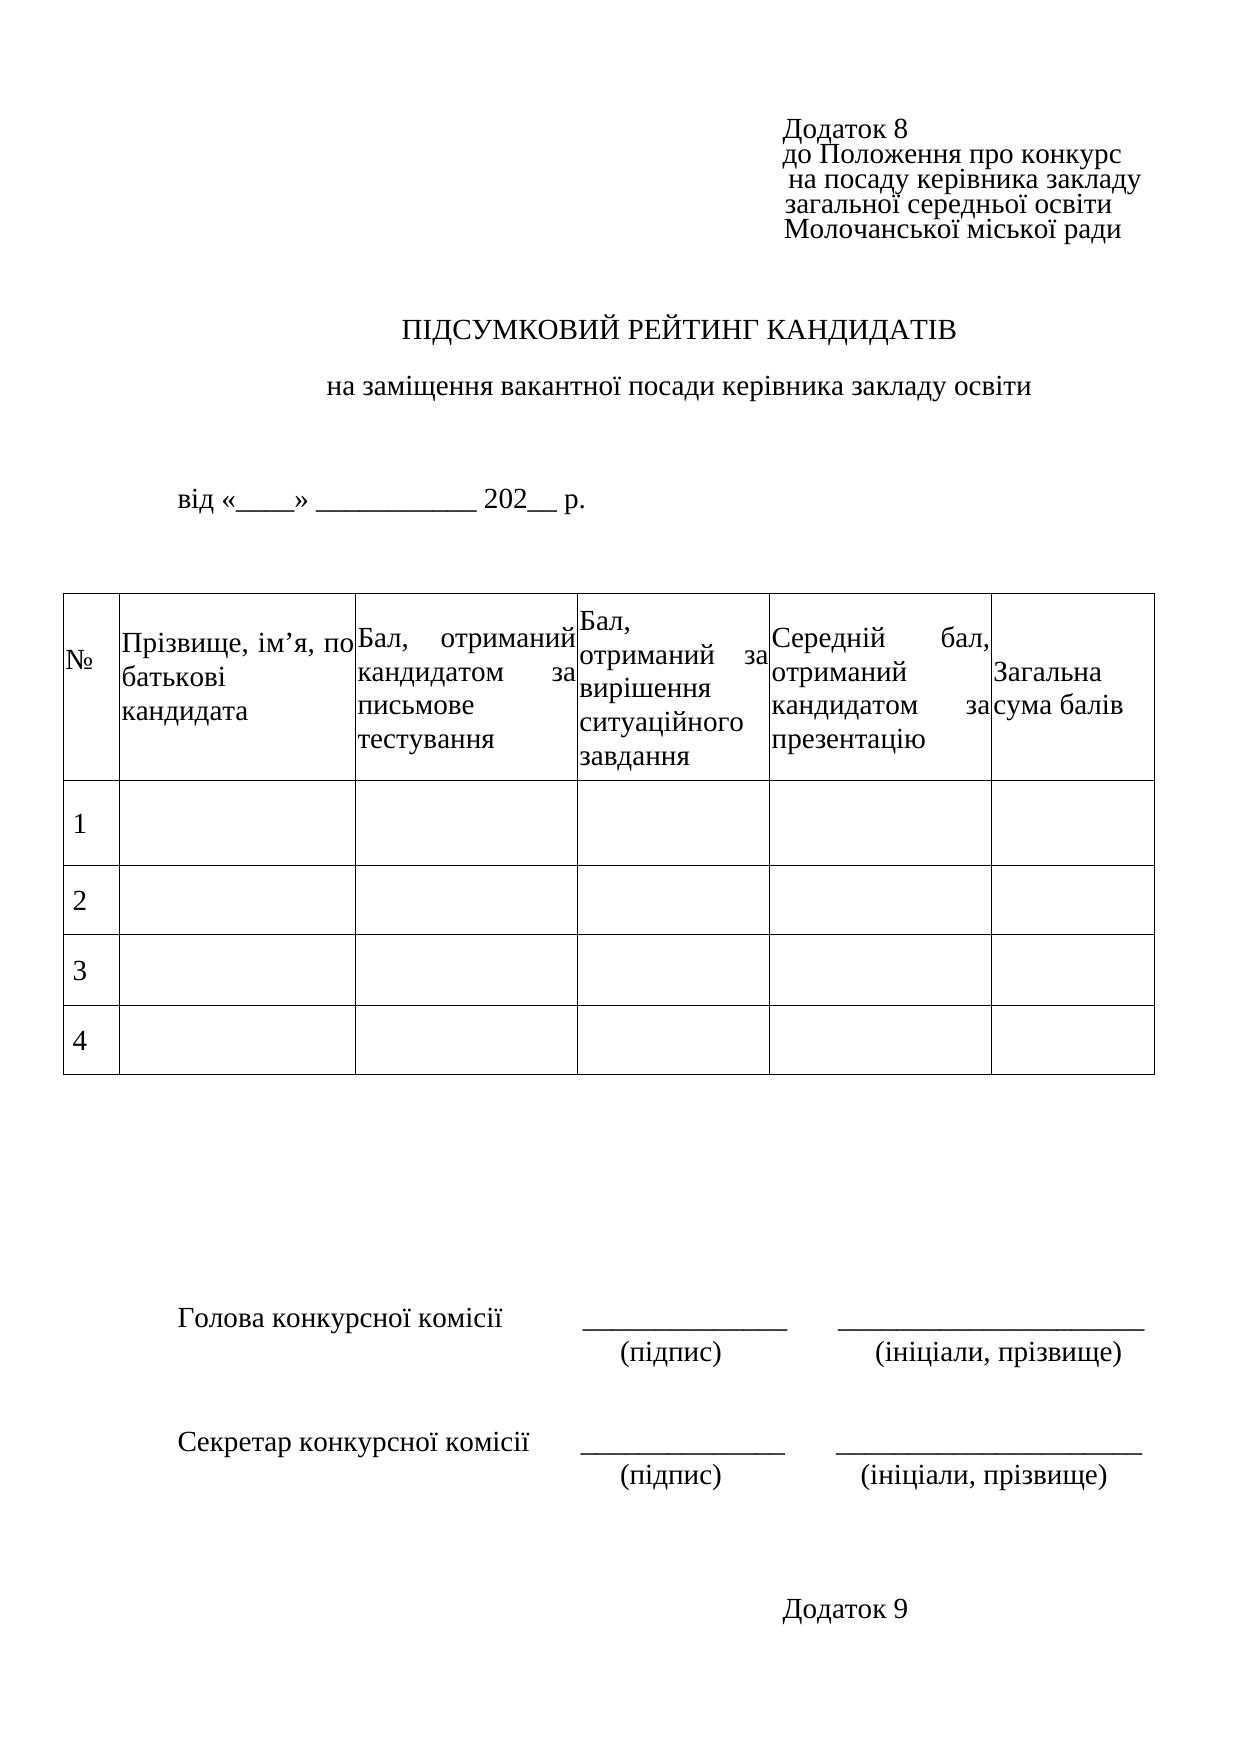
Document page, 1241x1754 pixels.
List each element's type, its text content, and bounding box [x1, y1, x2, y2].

table_header Прізвище, ім’я, по батькові кандидата [120, 594, 355, 780]
table_cell [578, 866, 769, 934]
table_cell 4 [64, 1006, 119, 1074]
text від «____» ___________ 202__ р. [177, 481, 1181, 514]
text Секретар конкурсної комісії ______________ _____________________ [177, 1424, 1181, 1457]
text Молочанської міської ради [177, 218, 1141, 243]
text Додаток 9 [177, 1598, 1181, 1623]
table_cell [578, 935, 769, 1005]
table_header Середній бал, отриманий кандидатом за презентацію [770, 594, 991, 780]
table_cell [356, 781, 577, 865]
table_cell [356, 1006, 577, 1074]
table_cell [578, 781, 769, 865]
table_cell [770, 866, 991, 934]
text Голова конкурсної комісії ______________ _____________________ [177, 1300, 1181, 1334]
table_cell [120, 781, 355, 865]
table_cell 2 [64, 866, 119, 934]
table_cell [770, 781, 991, 865]
table_cell [120, 866, 355, 934]
table_cell [992, 781, 1154, 865]
table_cell [992, 935, 1154, 1005]
table_cell [356, 935, 577, 1005]
table_cell [992, 1006, 1154, 1074]
text загальної середньої освіти [177, 193, 1141, 218]
table_cell [992, 866, 1154, 934]
table_header Загальна сума балів [992, 594, 1154, 780]
text ПІДСУМКОВИЙ РЕЙТИНГ КАНДИДАТІВ [177, 312, 1181, 346]
table_header № [64, 594, 119, 780]
table_cell [578, 1006, 769, 1074]
text (підпис) (ініціали, прізвище) [546, 1334, 1181, 1367]
table_header Бал, отриманий кандидатом за письмове тестування [356, 594, 577, 780]
text до Положення про конкурс [177, 143, 1141, 168]
table_cell [356, 866, 577, 934]
text (підпис) (ініціали, прізвище) [546, 1457, 1181, 1491]
table_header Бал, отриманий за вирішення ситуаційного завдання [578, 594, 769, 780]
table_cell 3 [64, 935, 119, 1005]
table_cell [770, 1006, 991, 1074]
text на заміщення вакантної посади керівника закладу освіти [177, 368, 1181, 402]
table_cell [120, 935, 355, 1005]
table_cell 1 [64, 781, 119, 865]
table_cell [120, 1006, 355, 1074]
table_cell [770, 935, 991, 1005]
text Додаток 8 [177, 118, 1181, 143]
text на посаду керівника закладу [177, 168, 1141, 193]
